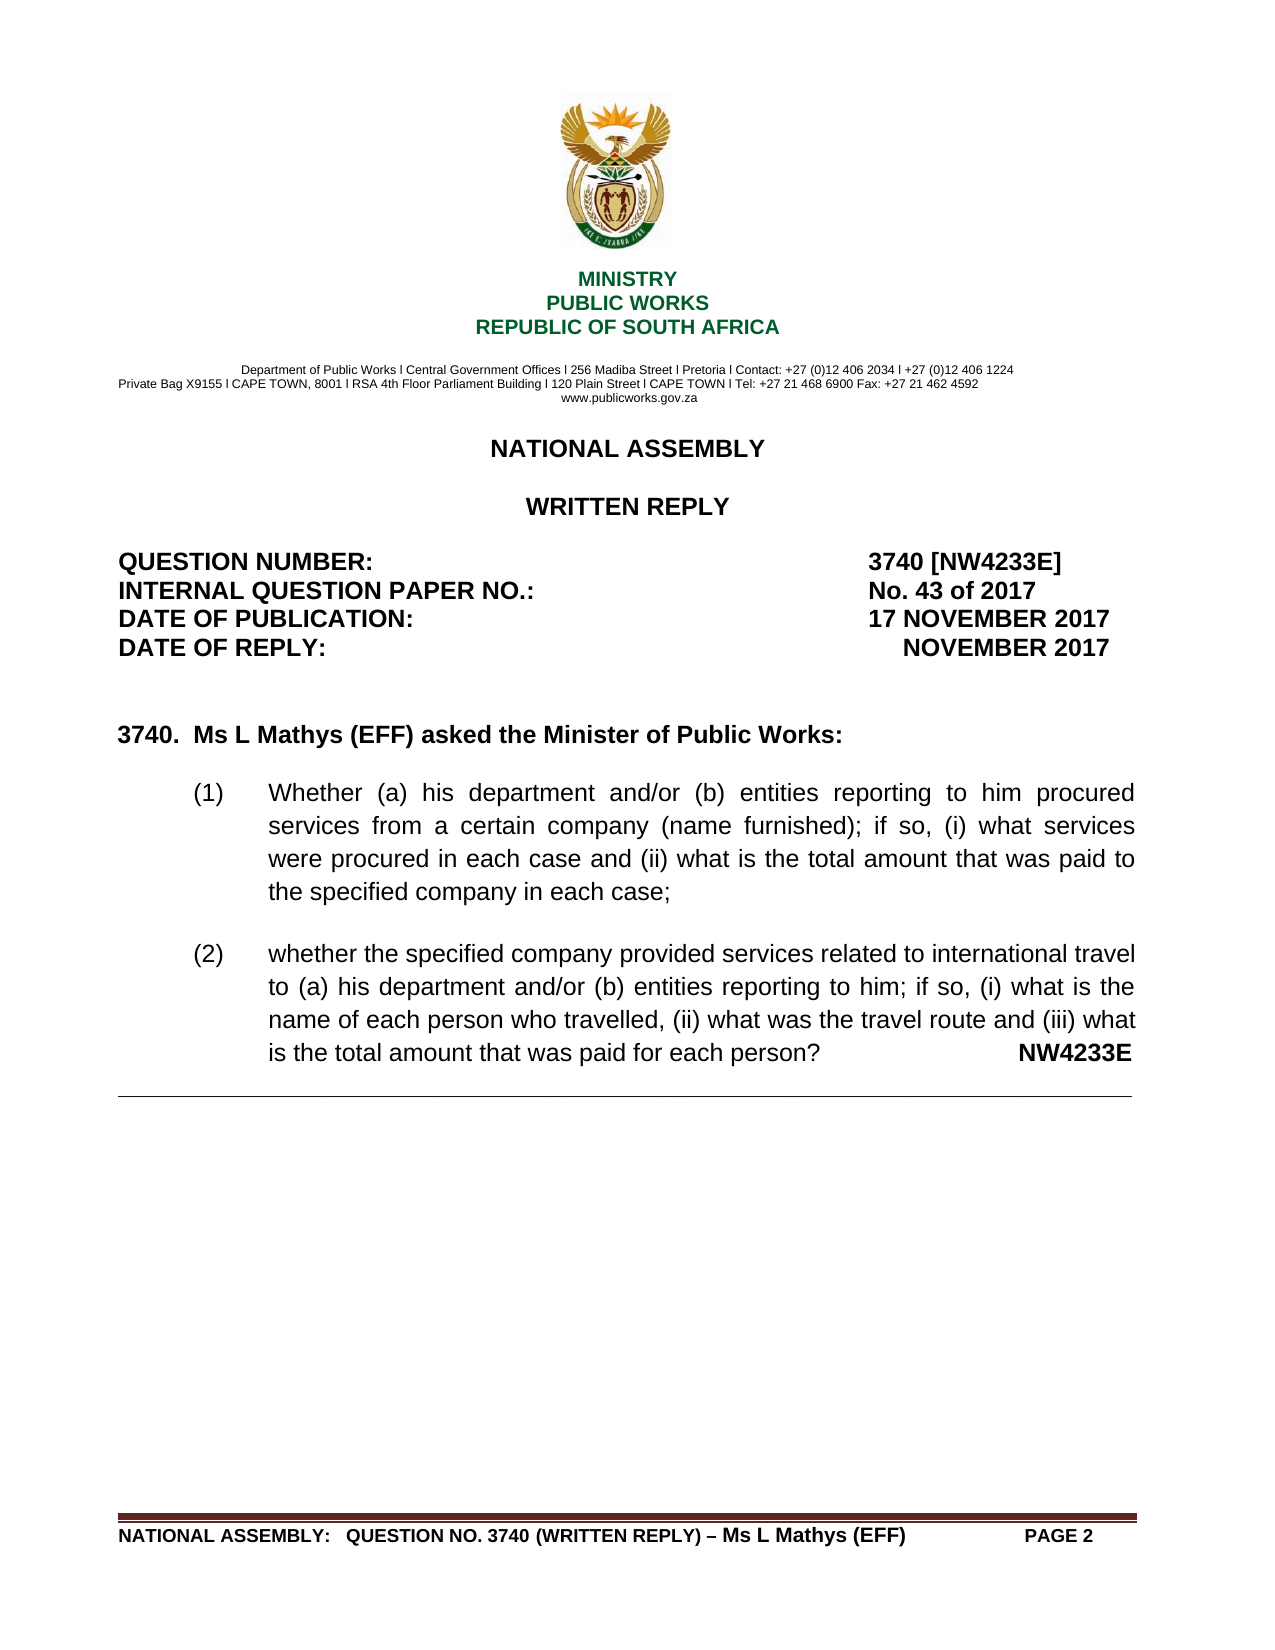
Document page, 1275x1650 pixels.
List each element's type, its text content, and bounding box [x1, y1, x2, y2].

text Department of Public Works l Central Government Offices l 256 Madiba Street l Pretoria l Contact: +27 (0)12 406 2034 l +27 (0)12 406 1224 [118, 362, 1137, 377]
text DATE OF PUBLICATION: 17 NOVEMBER 2017 [118, 604, 1137, 633]
text (1) Whether (a) his department and/or (b) entities reporting to him procured services from a certain company (name furnished); if so, (i) what services were procured in each case and (ii) what is the total amount that was paid to the specified company in each case; [193, 778, 1137, 906]
text INTERNAL QUESTION PAPER NO.: No. 43 of 2017 [118, 576, 1137, 604]
text MINISTRY [118, 267, 1137, 291]
picture [560, 93, 673, 249]
text _________________________________________________________________________ [118, 1071, 1137, 1100]
text 3740. Ms L Mathys (EFF) asked the Minister of Public Works: [117, 720, 1137, 748]
text (2) whether the specified company provided services related to international travel to (a) his department and/or (b) entities reporting to him; if so, (i) what is the name of each person who travelled, (ii) what was the travel route and (iii) what is the total amount that was paid for each person? NW4233E [193, 939, 1137, 1067]
text DATE OF REPLY: NOVEMBER 2017 [118, 633, 1137, 662]
text QUESTION NUMBER: 3740 [NW4233E] [118, 547, 1137, 576]
text PUBLIC WORKS [118, 291, 1137, 314]
text REPUBLIC OF SOUTH AFRICA [118, 314, 1137, 338]
text Private Bag X9155 l CAPE TOWN, 8001 l RSA 4th Floor Parliament Building l 120 Plain Street l CAPE TOWN l Tel: +27 21 468 6900 Fax: +27 21 462 4592 [118, 377, 1137, 391]
text NATIONAL ASSEMBLY [118, 434, 1137, 463]
text WRITTEN REPLY [118, 492, 1137, 521]
text www.publicworks.gov.za [118, 391, 1137, 406]
